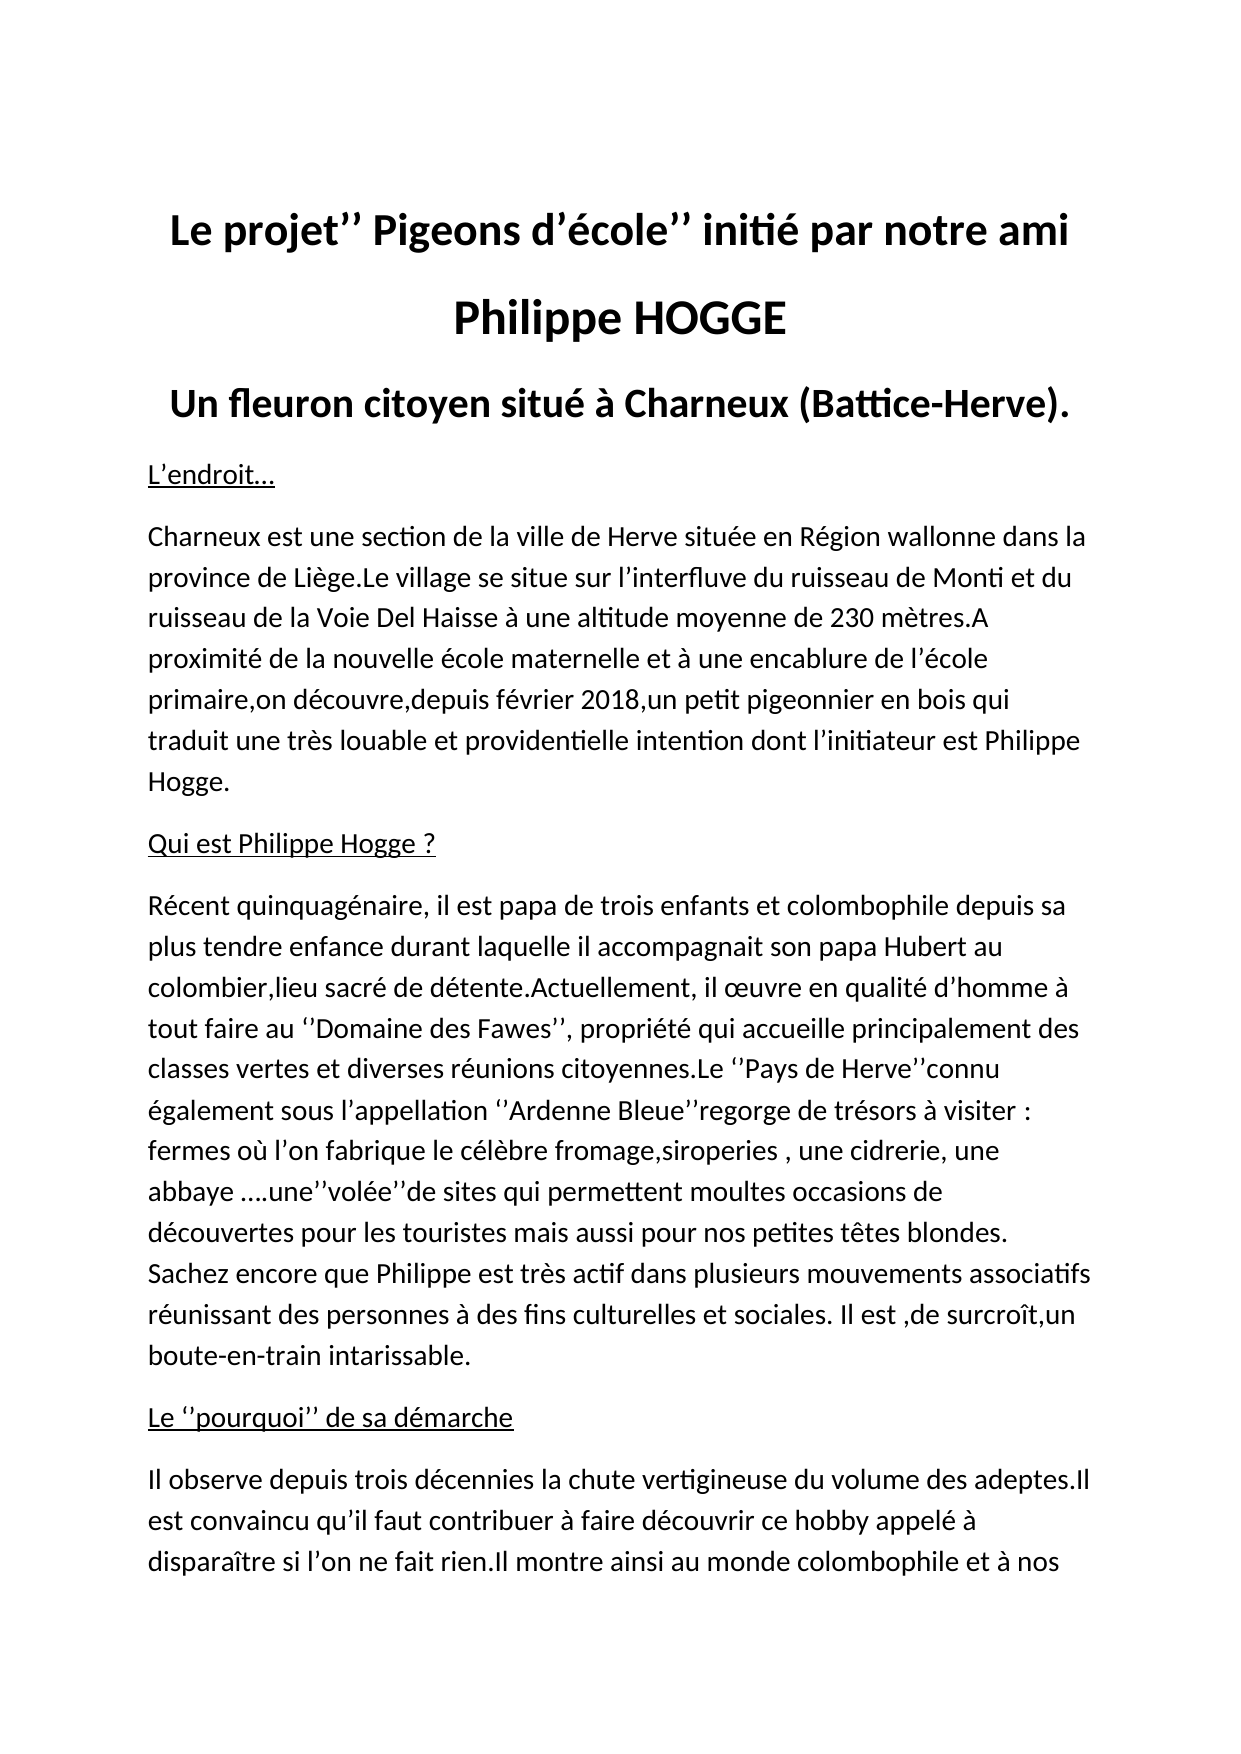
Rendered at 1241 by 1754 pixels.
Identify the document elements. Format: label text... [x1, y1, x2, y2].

text Charneux est une section de la ville de Herve située en Région wallonne dans la province de Liège.Le village se situe sur l’interfluve du ruisseau de Monti et du ruisseau de la Voie Del Haisse à une altitude moyenne de 230 mètres.A proximité de la nouvelle école maternelle et à une encablure de l’école primaire,on découvre,depuis février 2018,un petit pigeonnier en bois qui traduit une très louable et providentielle intention dont l’initiateur est Philippe Hogge. [148, 518, 1093, 799]
text Récent quinquagénaire, il est papa de trois enfants et colombophile depuis sa plus tendre enfance durant laquelle il accompagnait son papa Hubert au colombier,lieu sacré de détente.Actuellement, il œuvre en qualité d’homme à tout faire au ‘’Domaine des Fawes’’, propriété qui accueille principalement des classes vertes et diverses réunions citoyennes.Le ‘’Pays de Herve’’connu également sous l’appellation ‘’Ardenne Bleue’’regorge de trésors à visiter : fermes où l’on fabrique le célèbre fromage,siroperies , une cidrerie, une abbaye ….une’’volée’’de sites qui permettent moultes occasions de découvertes pour les touristes mais aussi pour nos petites têtes blondes. Sachez encore que Philippe est très actif dans plusieurs mouvements associatifs réunissant des personnes à des fins culturelles et sociales. Il est ,de surcroît,un boute-en-train intarissable. [148, 887, 1093, 1373]
text Le projet’’ Pigeons d’école’’ initié par notre ami [148, 201, 1093, 257]
text Philippe HOGGE [148, 286, 1093, 347]
text L’endroit… [148, 456, 1093, 492]
text Un fleuron citoyen situé à Charneux (Battice-Herve). [148, 377, 1093, 427]
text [148, 1461, 1093, 1578]
text Le ‘’pourquoi’’ de sa démarche [148, 1399, 1093, 1434]
text Qui est Philippe Hogge ? [148, 825, 1093, 861]
